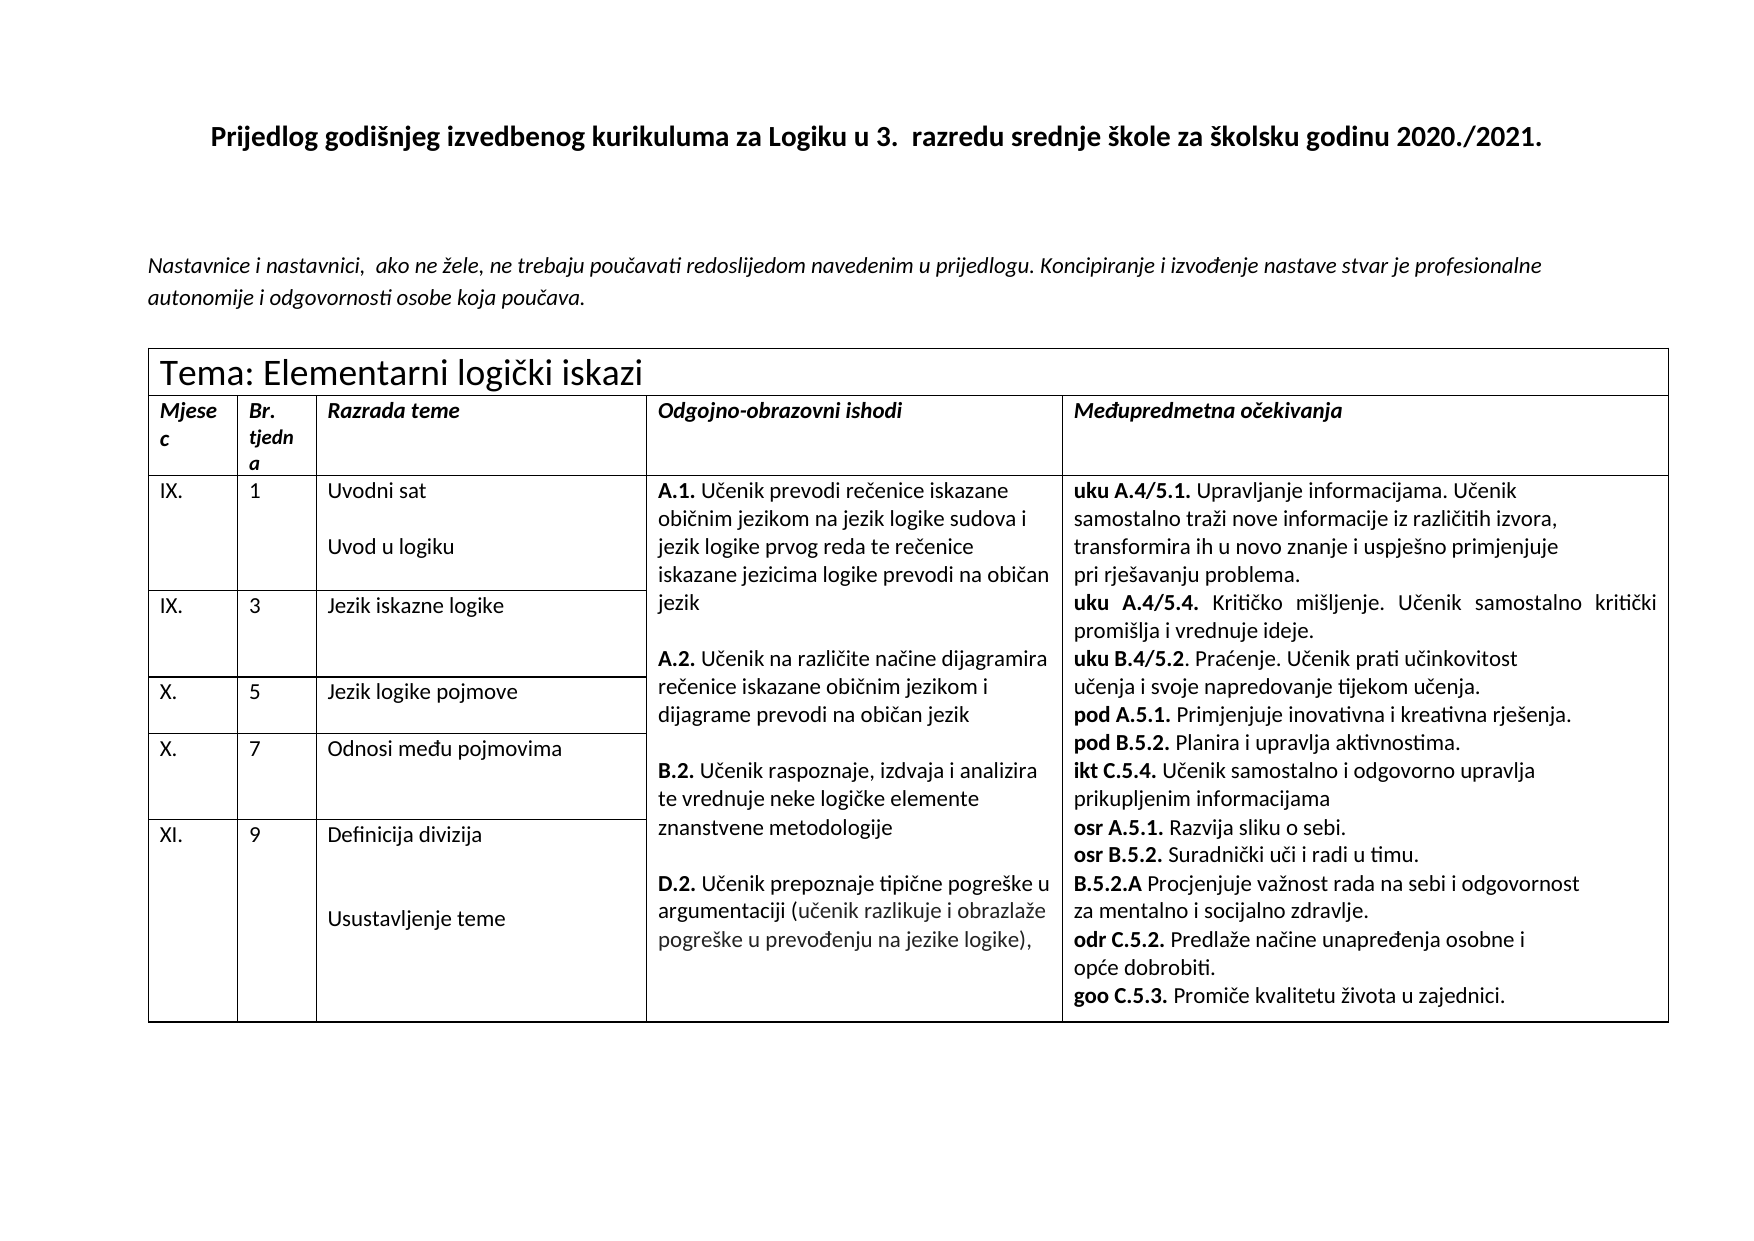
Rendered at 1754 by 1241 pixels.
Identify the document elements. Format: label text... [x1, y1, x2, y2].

table_cell X. [149, 678, 237, 733]
text Prijedlog godišnjeg izvedbenog kurikuluma za Logiku u 3. razredu srednje škole za školsku godinu 2020./2021. [148, 118, 1606, 154]
table_cell X. [149, 734, 237, 819]
table_cell Uvodni sat Uvod u logiku [317, 476, 646, 590]
table_cell Jezik iskazne logike [317, 591, 646, 676]
table_cell A.1. Učenik prevodi rečenice iskazane običnim jezikom na jezik logike sudova i jezik logike prvog reda te rečenice iskazane jezicima logike prevodi na običan jezik A.2. Učenik na različite načine dijagramira rečenice iskazane običnim jezikom i dijagrame prevodi na običan jezik B.2. Učenik raspoznaje, izdvaja i analizira te vrednuje neke logičke elemente znanstvene metodologije D.2. Učenik prepoznaje tipične pogreške u argumentaciji (učenik razlikuje i obrazlaže pogreške u prevođenju na jezike logike), [647, 476, 1062, 1021]
table_cell IX. [149, 591, 237, 676]
table_cell Odnosi među pojmovima [317, 734, 646, 819]
table_cell Br. tjedna [238, 396, 316, 475]
table_cell Međupredmetna očekivanja [1063, 396, 1668, 475]
table_cell Mjesec [149, 396, 237, 475]
table_cell Razrada teme [317, 396, 646, 475]
table_cell 7 [238, 734, 316, 819]
text Nastavnice i nastavnici, ako ne žele, ne trebaju poučavati redoslijedom navedenim u prijedlogu. Koncipiranje i izvođenje nastave stvar je profesionalne autonomije i odgovornosti osobe koja poučava. [148, 251, 1606, 311]
table_cell XI. [149, 820, 237, 1021]
table_cell Definicija divizija Usustavljenje teme [317, 820, 646, 1021]
table_cell 1 [238, 476, 316, 590]
table_header Tema: Elementarni logički iskazi [149, 349, 1668, 395]
table_cell IX. [149, 476, 237, 590]
table_cell 5 [238, 678, 316, 733]
table_cell 3 [238, 591, 316, 676]
table_cell 9 [238, 820, 316, 1021]
table_cell uku A.4/5.1. Upravljanje informacijama. Učenik samostalno traži nove informacije iz različitih izvora, transformira ih u novo znanje i uspješno primjenjuje pri rješavanju problema. uku A.4/5.4. Kritičko mišljenje. Učenik samostalno kritički promišlja i vrednuje ideje. uku B.4/5.2. Praćenje. Učenik prati učinkovitost učenja i svoje napredovanje tijekom učenja. pod A.5.1. Primjenjuje inovativna i kreativna rješenja. pod B.5.2. Planira i upravlja aktivnostima. ikt C.5.4. Učenik samostalno i odgovorno upravlja prikupljenim informacijama osr A.5.1. Razvija sliku o sebi. osr B.5.2. Suradnički uči i radi u timu. B.5.2.A Procjenjuje važnost rada na sebi i odgovornost za mentalno i socijalno zdravlje. odr C.5.2. Predlaže načine unapređenja osobne i opće dobrobiti. goo C.5.3. Promiče kvalitetu života u zajednici. [1063, 476, 1668, 1021]
table_cell Jezik logike pojmove [317, 678, 646, 733]
table_cell Odgojno-obrazovni ishodi [647, 396, 1062, 475]
